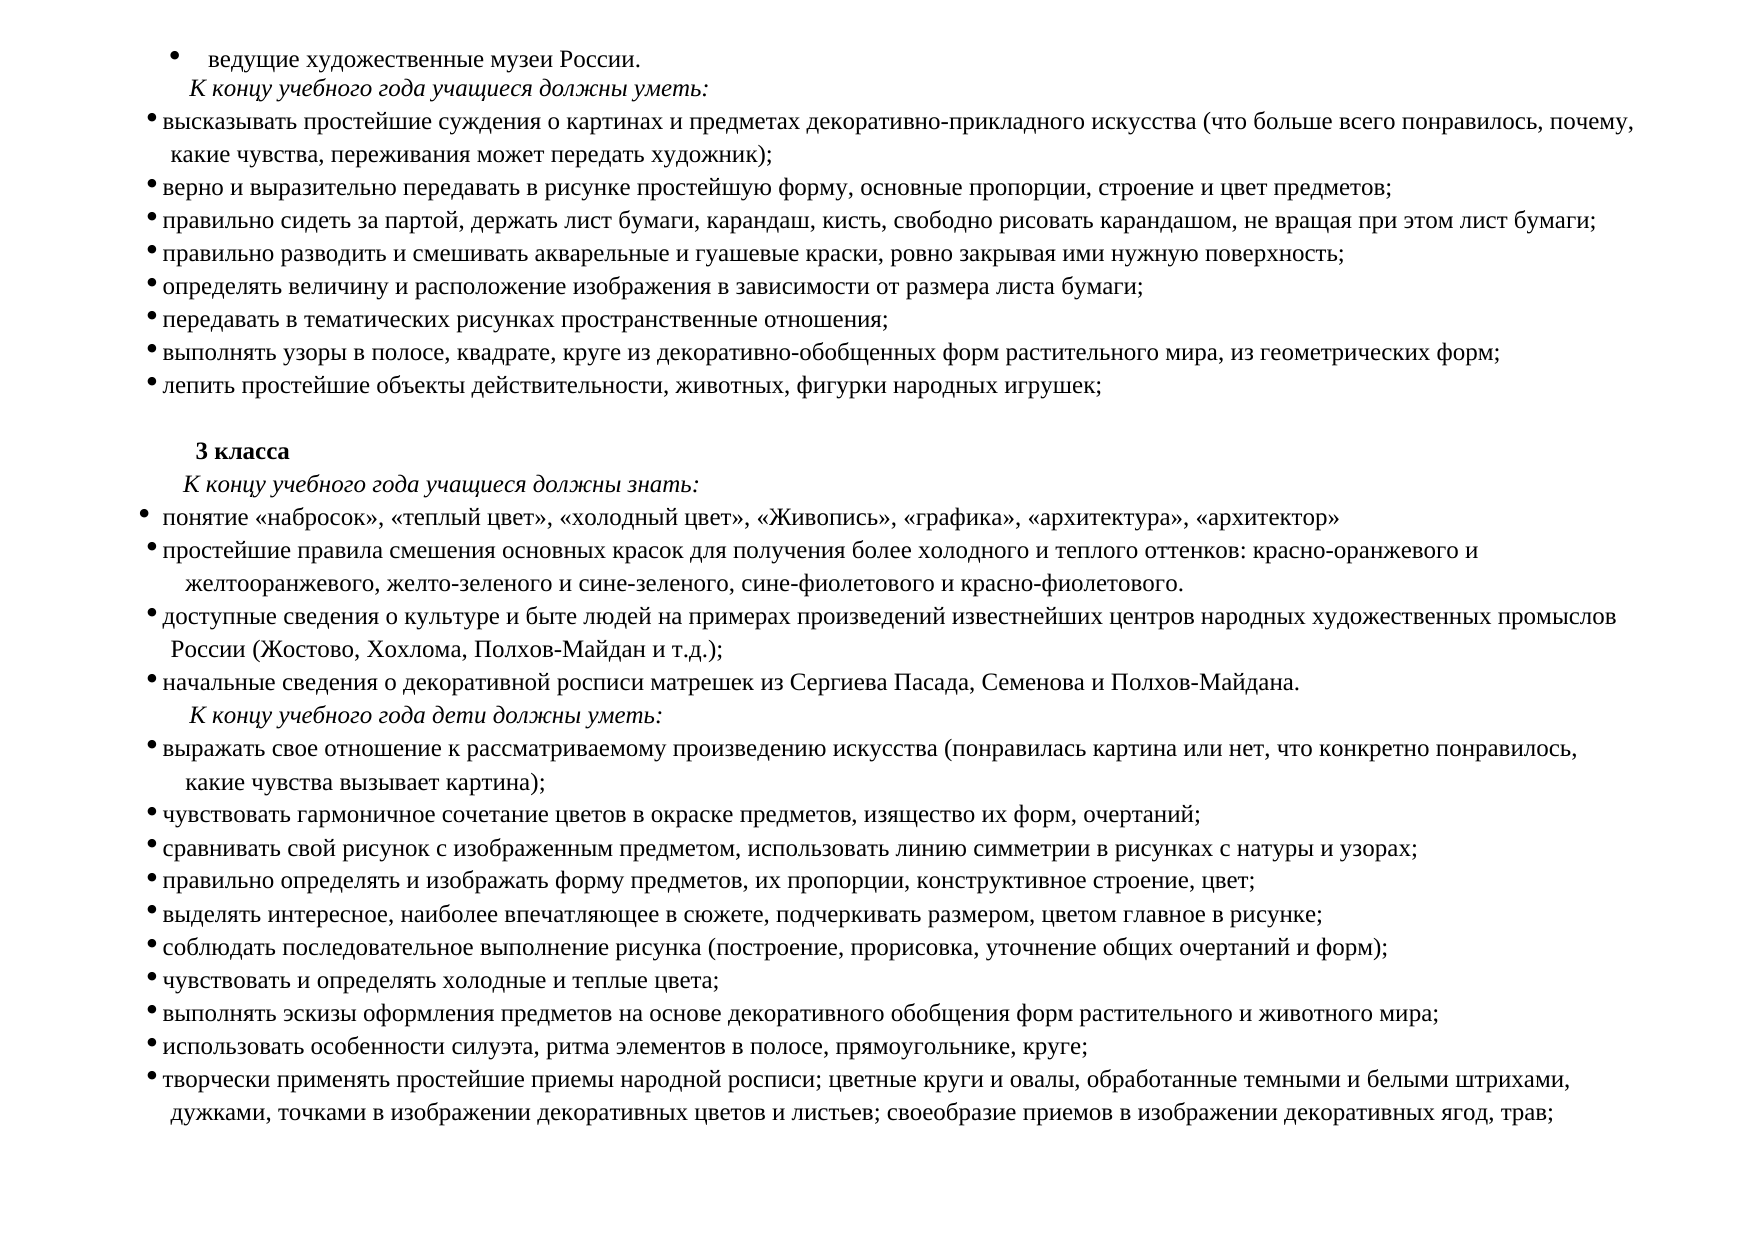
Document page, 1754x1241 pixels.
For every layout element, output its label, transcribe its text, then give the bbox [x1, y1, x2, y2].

list правильно определять и изображать форму предметов, их пропорции, конструктивное строение, цвет; [148, 866, 1636, 894]
list России (Жостово, Хохлома, Полхов-Майдан и т.д.); [170, 634, 1636, 663]
list соблюдать последовательное выполнение рисунка (построение, прорисовка, уточнение общих очертаний и форм); [148, 932, 1636, 960]
list К концу учебного года учащиеся должны уметь: [170, 73, 1636, 102]
list выделять интересное, наиболее впечатляющее в сюжете, подчеркивать размером, цветом главное в рисунке; [148, 899, 1636, 927]
list лепить простейшие объекты действительности, животных, фигурки народных игрушек; [148, 370, 1636, 399]
list какие чувства, переживания может передать художник); [170, 139, 1636, 168]
list доступные сведения о культуре и быте людей на примерах произведений известнейших центров народных художественных промыслов [148, 601, 1636, 630]
list понятие «набросок», «теплый цвет», «холодный цвет», «Живопись», «графика», «архитектура», «архитектор» [140, 502, 1636, 531]
list правильно разводить и смешивать акварельные и гуашевые краски, ровно закрывая ими нужную поверхность; [148, 238, 1636, 267]
list верно и выразительно передавать в рисунке простейшую форму, основные пропорции, строение и цвет предметов; [148, 172, 1636, 201]
list правильно сидеть за партой, держать лист бумаги, карандаш, кисть, свободно рисовать карандашом, не вращая при этом лист бумаги; [148, 205, 1636, 234]
list ведущие художественные музеи России. [170, 44, 1636, 73]
list передавать в тематических рисунках пространственные отношения; [148, 304, 1636, 333]
list выполнять узоры в полосе, квадрате, круге из декоративно-обобщенных форм растительного мира, из геометрических форм; [148, 337, 1636, 366]
list чувствовать и определять холодные и теплые цвета; [148, 965, 1636, 993]
list высказывать простейшие суждения о картинах и предметах декоративно-прикладного искусства (что больше всего понравилось, почему, [148, 106, 1636, 135]
list использовать особенности силуэта, ритма элементов в полосе, прямоугольнике, круге; [148, 1031, 1636, 1059]
list сравнивать свой рисунок с изображенным предметом, использовать линию симметрии в рисунках с натуры и узорах; [148, 833, 1636, 861]
list К концу учебного года учащиеся должны знать: [170, 469, 1636, 498]
list определять величину и расположение изображения в зависимости от размера листа бумаги; [148, 271, 1636, 300]
list чувствовать гармоничное сочетание цветов в окраске предметов, изящество их форм, очертаний; [148, 799, 1636, 828]
list творчески применять простейшие приемы народной росписи; цветные круги и овалы, обработанные темными и белыми штрихами, [148, 1064, 1636, 1092]
list выражать свое отношение к рассматриваемому произведению искусства (понравилась картина или нет, что конкретно понравилось, какие чувства вызывает картина); [148, 733, 1636, 795]
list дужками, точками в изображении декоративных цветов и листьев; своеобразие приемов в изображении декоративных ягод, трав; [170, 1097, 1636, 1126]
list начальные сведения о декоративной росписи матрешек из Сергиева Пасада, Семенова и Полхов-Майдана. [148, 667, 1636, 696]
list 3 класса [170, 436, 1636, 465]
list простейшие правила смешения основных красок для получения более холодного и теплого оттенков: красно-оранжевого и желтооранжевого, желто-зеленого и сине-зеленого, сине-фиолетового и красно-фиолетового. [148, 535, 1636, 597]
list выполнять эскизы оформления предметов на основе декоративного обобщения форм растительного и животного мира; [148, 998, 1636, 1026]
list К концу учебного года дети должны уметь: [170, 701, 1636, 729]
